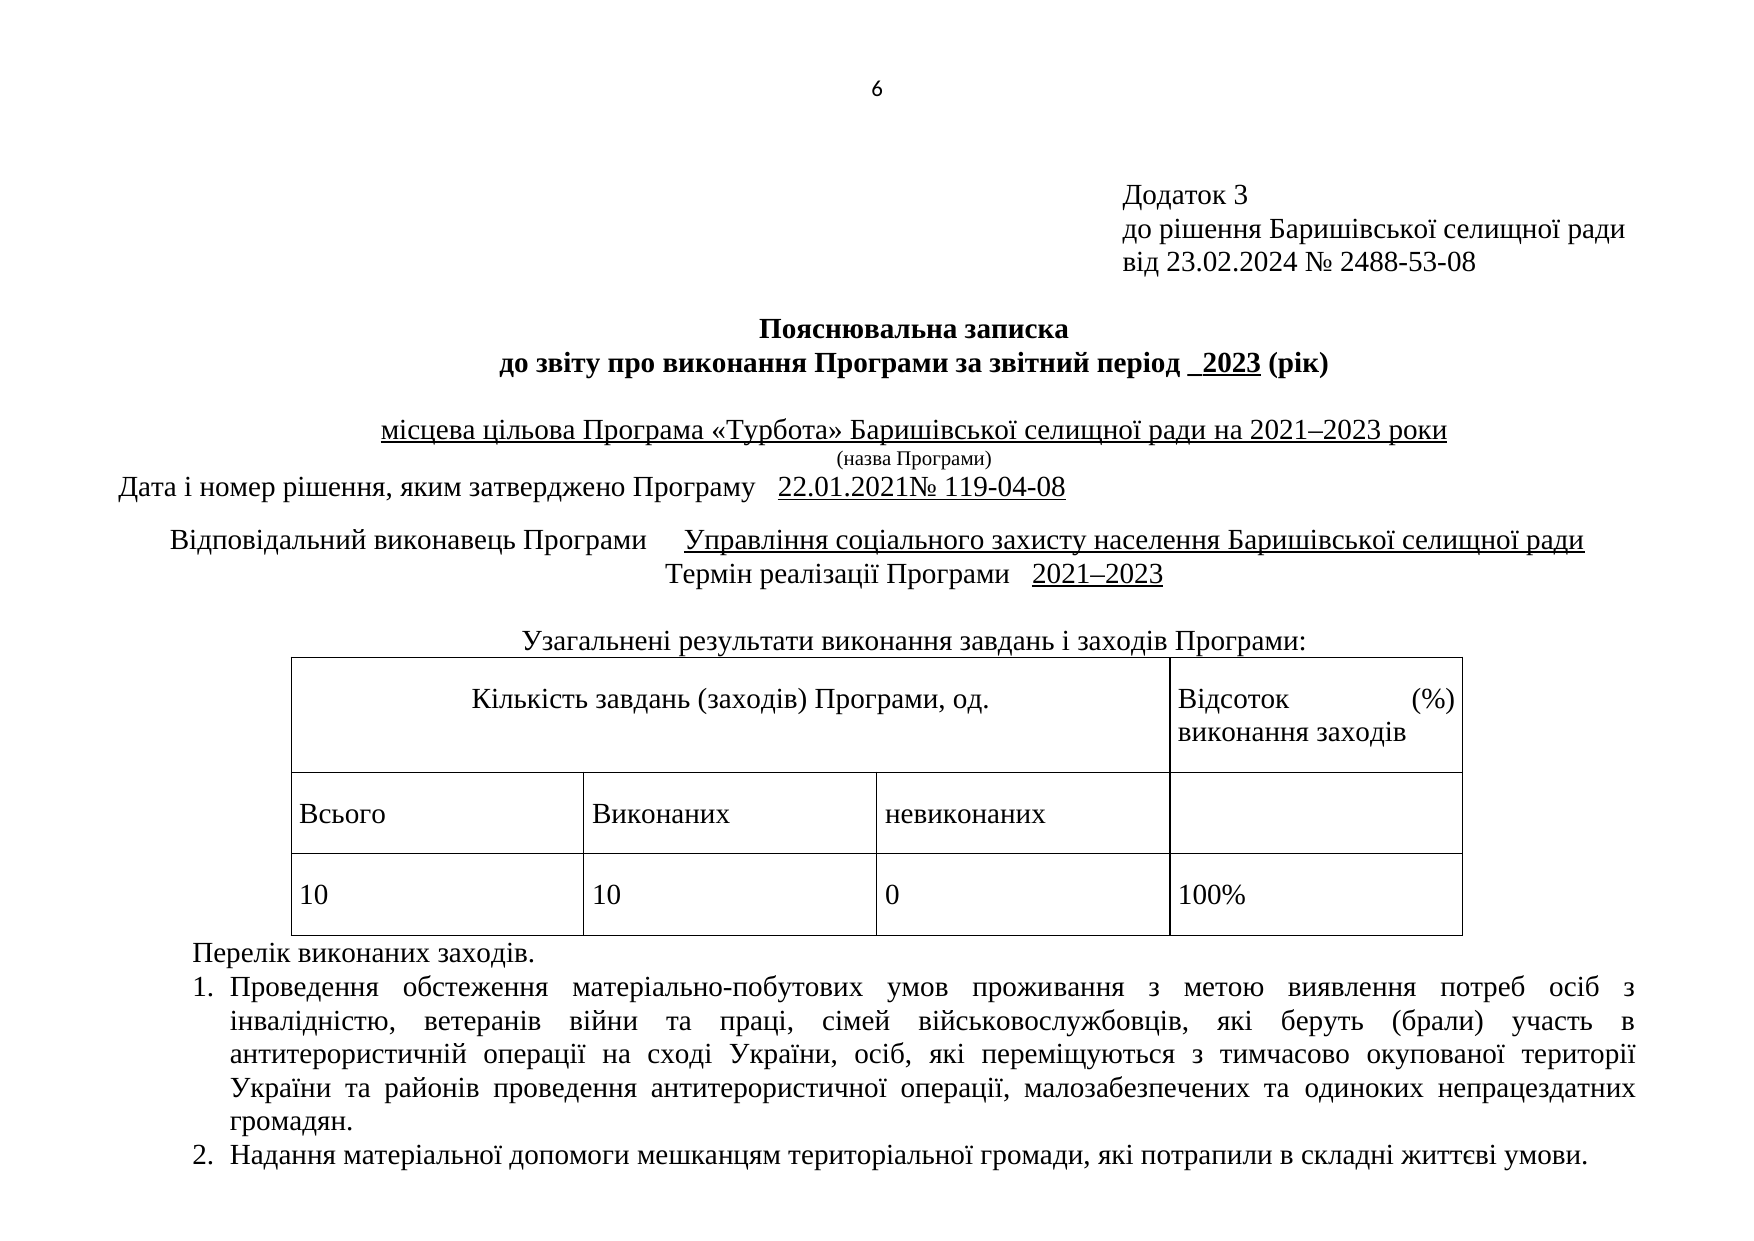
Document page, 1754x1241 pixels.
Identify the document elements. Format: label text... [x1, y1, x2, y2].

text до рішення Баришівської селищної ради [1122, 211, 1636, 244]
table_cell 100% [1171, 854, 1462, 934]
text Додаток 3 [1122, 177, 1636, 211]
table_cell Всього [292, 773, 583, 853]
table_cell 0 [877, 854, 1169, 934]
text від 23.02.2024 № 2488-53-08 [1122, 244, 1636, 278]
table_cell Виконаних [584, 773, 876, 853]
text до звіту про виконання Програми за звітний період _2023 (рік) [118, 345, 1636, 378]
text місцева цільова Програма «Турбота» Баришівської селищної ради на 2021–2023 роки [118, 412, 1636, 446]
table_header Кількість завдань (заходів) Програми, од. [292, 658, 1169, 772]
text Термін реалізації Програми 2021–2023 [118, 556, 1636, 589]
list Проведення обстеження матеріально-побутових умов проживання з метою виявлення потреб осіб з інвалідністю, ветеранів війни та праці, сімей військовослужбовців, які беруть (брали) участь в антитерористичній операції на сході України, осіб, які переміщуються з тимчасово окупованої території України та районів проведення антитерористичної операції, малозабезпечених та одиноких непрацездатних громадян. [192, 969, 1636, 1137]
text Перелік виконаних заходів. [118, 936, 1636, 969]
text Дата і номер рішення, яким затверджено Програму 22.01.2021№ 119-04-08 [118, 469, 1636, 503]
text (назва Програми) [118, 446, 1636, 469]
table_cell [1171, 773, 1462, 853]
text Відповідальний виконавець Програми Управління соціального захисту населення Баришівської селищної ради [118, 522, 1636, 556]
list Надання матеріальної допомоги мешканцям територіальної громади, які потрапили в складні життєві умови. [192, 1137, 1636, 1170]
table_cell 10 [584, 854, 876, 934]
table_cell невиконаних [877, 773, 1169, 853]
table_header Відсоток (%) виконання заходів [1171, 658, 1462, 772]
text Узагальнені результати виконання завдань і заходів Програми: [118, 623, 1636, 657]
table_cell 10 [292, 854, 583, 934]
text Пояснювальна записка [118, 311, 1636, 345]
